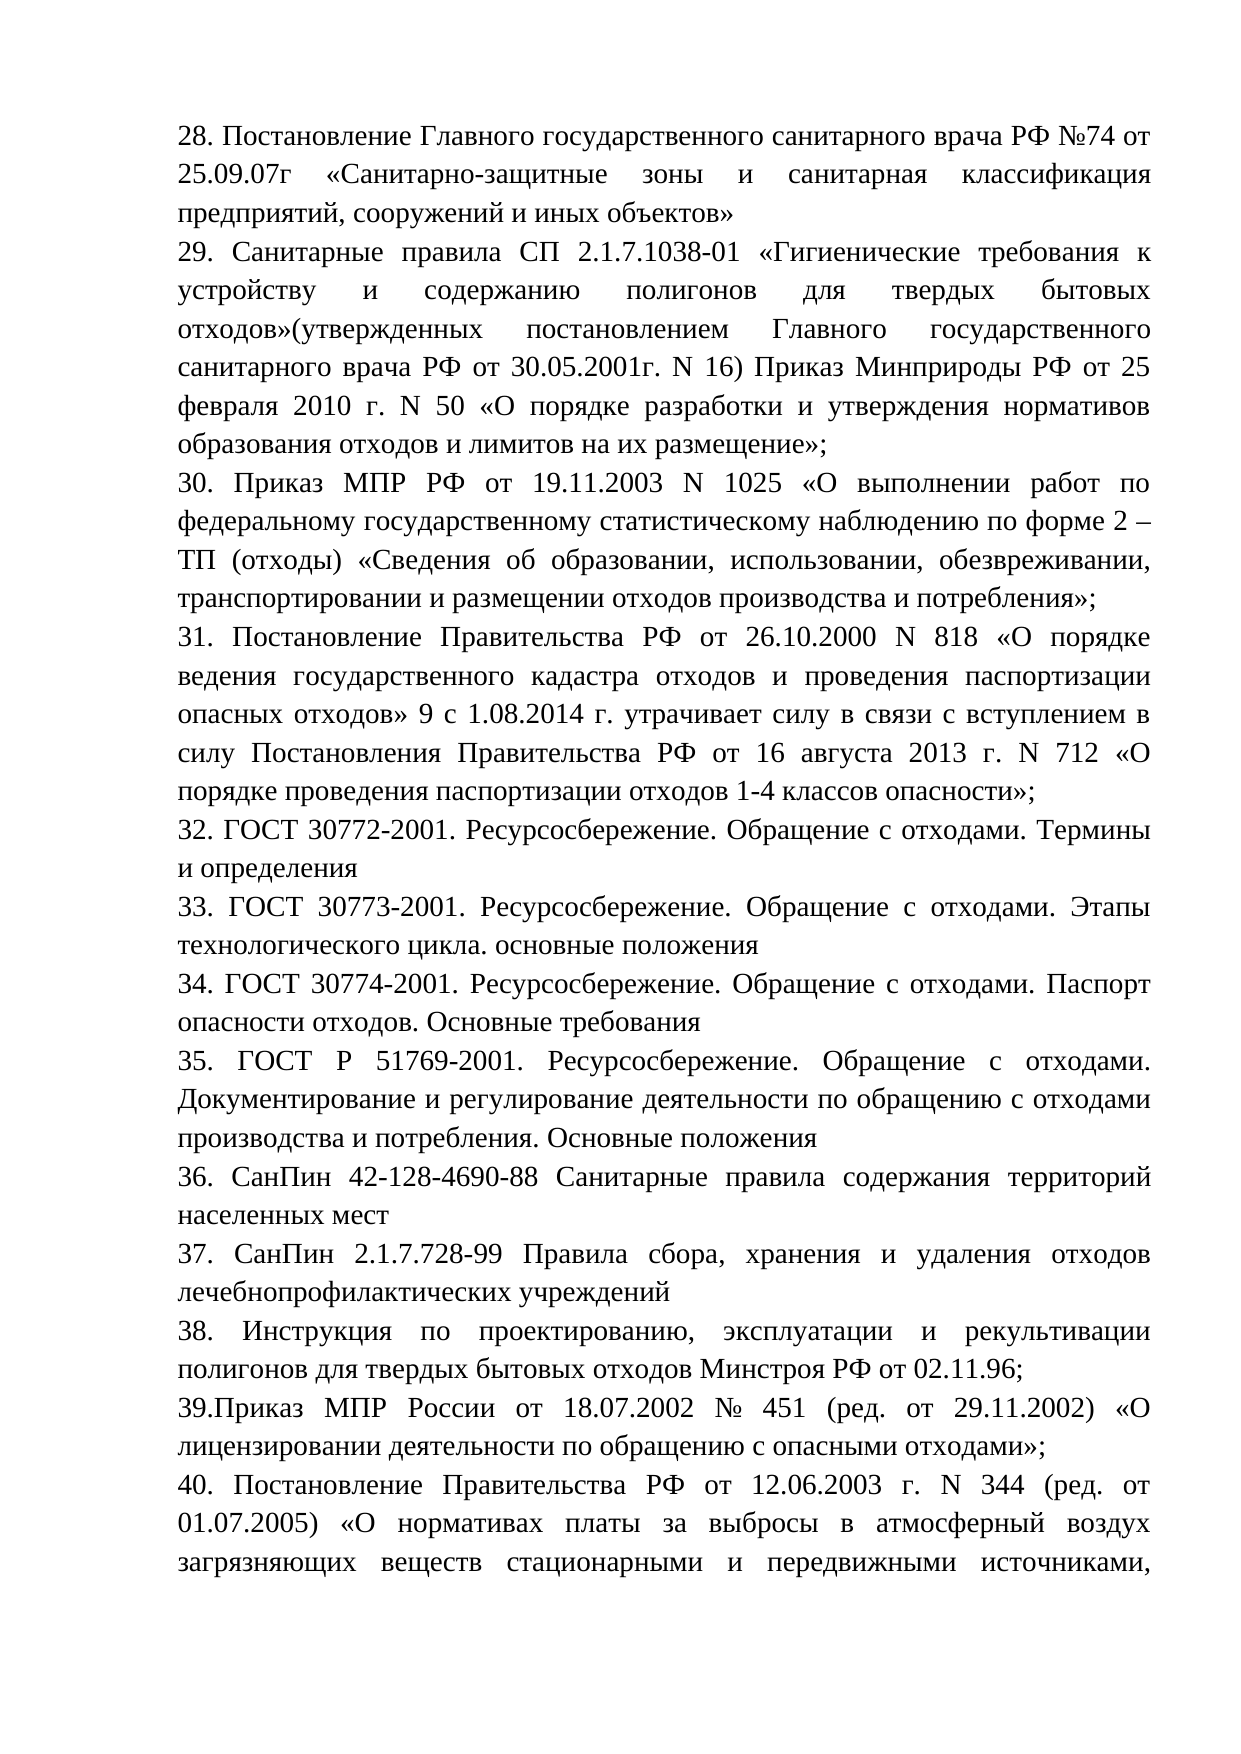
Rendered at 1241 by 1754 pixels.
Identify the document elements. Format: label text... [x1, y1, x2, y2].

text 32. ГОСТ 30772-2001. Ресурсосбережение. Обращение с отходами. Термины и определения [177, 812, 1152, 884]
text 29. Санитарные правила СП 2.1.7.1038-01 «Гигиенические требования к устройству и содержанию полигонов для твердых бытовых отходов»(утвержденных постановлением Главного государственного санитарного врача РФ от 30.05.2001г. N 16) Приказ Минприроды РФ от 25 февраля 2010 г. N 50 «О порядке разработки и утверждения нормативов образования отходов и лимитов на их размещение»; [177, 234, 1152, 460]
text 35. ГОСТ Р 51769-2001. Ресурсосбережение. Обращение с отходами. Документирование и регулирование деятельности по обращению с отходами производства и потребления. Основные положения [177, 1043, 1152, 1154]
text 39.Приказ МПР России от 18.07.2002 № 451 (ред. от 29.11.2002) «О лицензировании деятельности по обращению с опасными отходами»; [177, 1390, 1152, 1462]
text 30. Приказ МПР РФ от 19.11.2003 N 1025 «О выполнении работ по федеральному государственному статистическому наблюдению по форме 2 – ТП (отходы) «Сведения об образовании, использовании, обезвреживании, транспортировании и размещении отходов производства и потребления»; [177, 465, 1152, 614]
text 31. Постановление Правительства РФ от 26.10.2000 N 818 «О порядке ведения государственного кадастра отходов и проведения паспортизации опасных отходов» 9 с 1.08.2014 г. утрачивает силу в связи с вступлением в силу Постановления Правительства РФ от 16 августа 2013 г. N 712 «О порядке проведения паспортизации отходов 1-4 классов опасности»; [177, 619, 1152, 807]
text 33. ГОСТ 30773-2001. Ресурсосбережение. Обращение с отходами. Этапы технологического цикла. основные положения [177, 889, 1152, 961]
text 34. ГОСТ 30774-2001. Ресурсосбережение. Обращение с отходами. Паспорт опасности отходов. Основные требования [177, 966, 1152, 1038]
text 38. Инструкция по проектированию, эксплуатации и рекультивации полигонов для твердых бытовых отходов Минстроя РФ от 02.11.96; [177, 1313, 1152, 1385]
text 37. СанПин 2.1.7.728-99 Правила сбора, хранения и удаления отходов лечебнопрофилактических учреждений [177, 1236, 1152, 1308]
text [177, 1467, 1152, 1578]
text 28. Постановление Главного государственного санитарного врача РФ №74 от 25.09.07г «Санитарно-защитные зоны и санитарная классификация предприятий, сооружений и иных объектов» [177, 118, 1152, 229]
text 36. СанПин 42-128-4690-88 Санитарные правила содержания территорий населенных мест [177, 1159, 1152, 1231]
